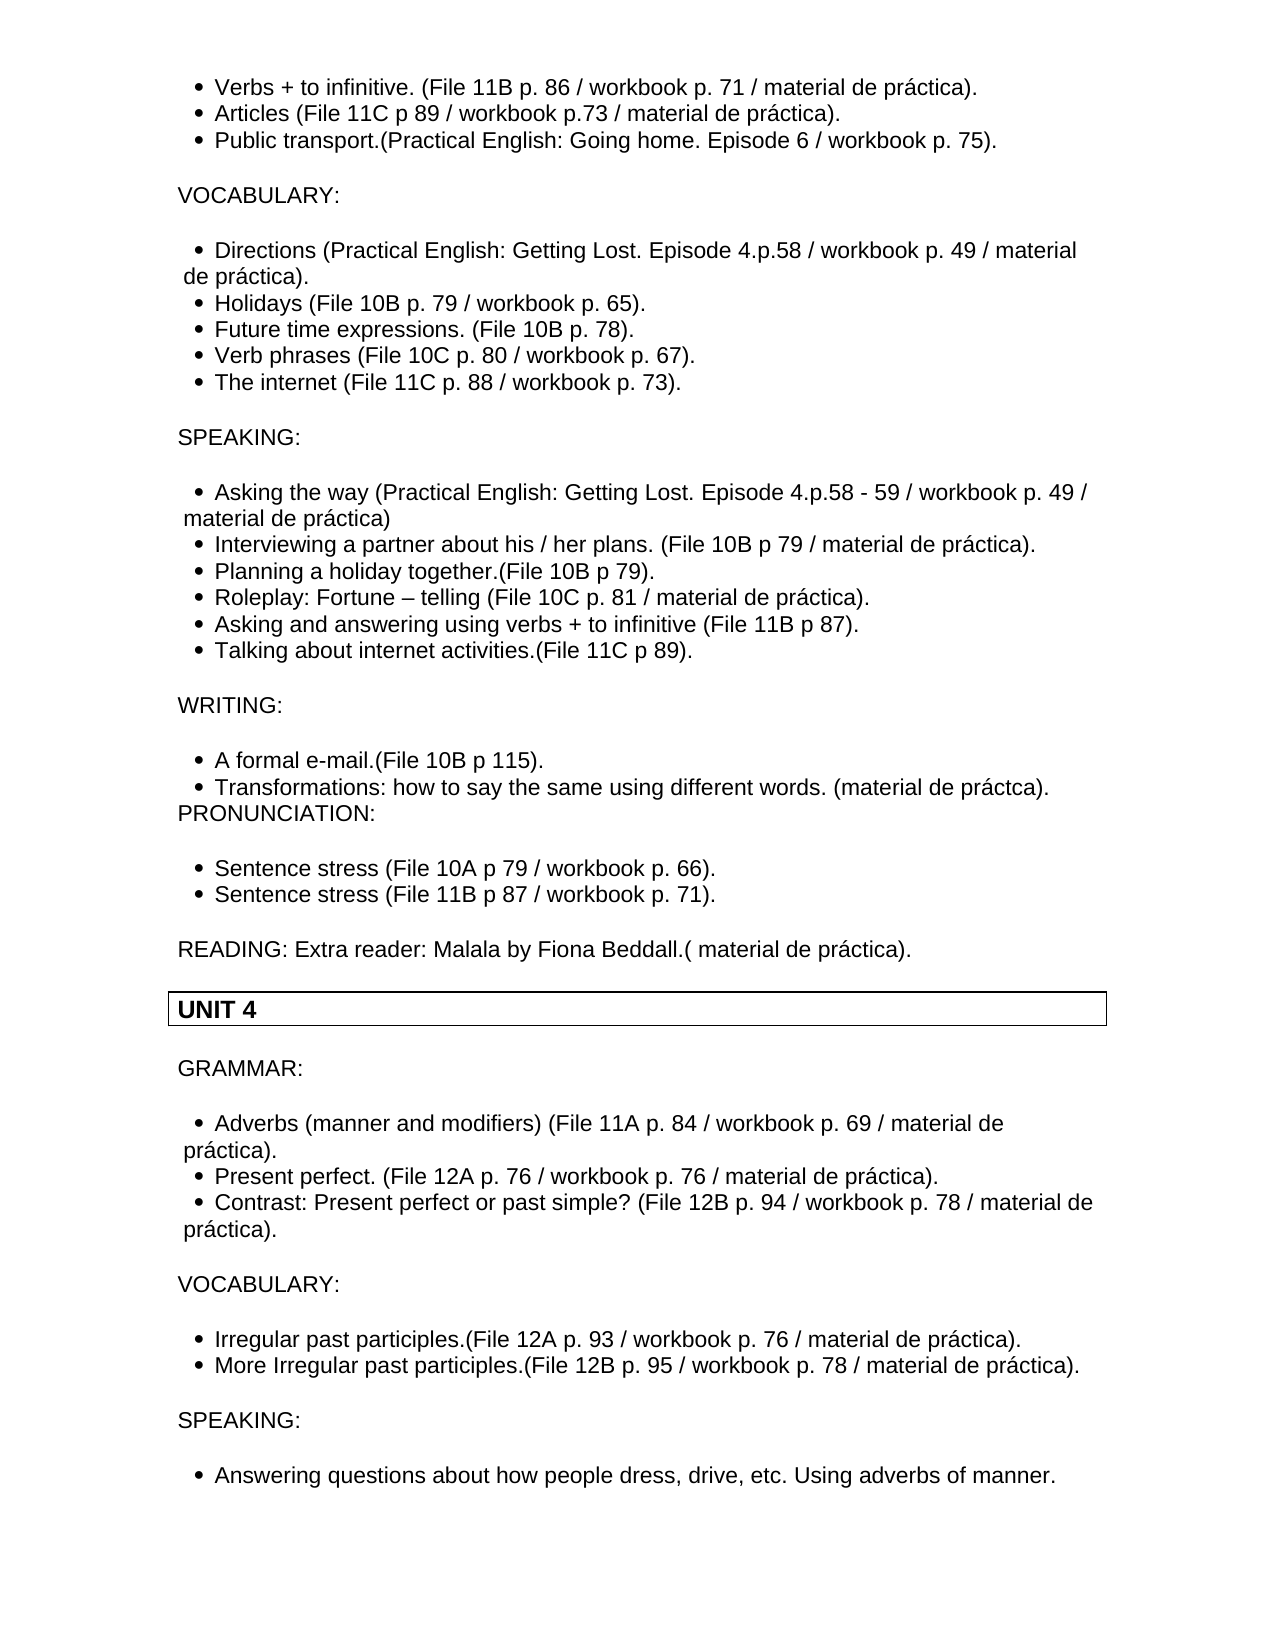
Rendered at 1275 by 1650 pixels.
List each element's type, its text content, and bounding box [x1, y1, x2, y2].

list Future time expressions. (File 10B p. 78). [183, 316, 1098, 342]
text WRITING: [177, 692, 1098, 718]
text VOCABULARY: [177, 182, 1098, 208]
list Verbs + to infinitive. (File 11B p. 86 / workbook p. 71 / material de práctica). [183, 74, 1098, 100]
text GRAMMAR: [177, 1055, 1098, 1082]
list Public transport.(Practical English: Going home. Episode 6 / workbook p. 75). [183, 127, 1098, 153]
text UNIT 4 [169, 993, 1106, 1025]
list Talking about internet activities.(File p 89). [183, 637, 1098, 663]
list Contrast: Present perfect or past simple? (File 12B p. 94 / workbook p. 78 / material de práctica). [183, 1189, 1098, 1242]
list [183, 1462, 1098, 1489]
list Asking the way (Practical English: Getting Lost. Episode 4.p.58 - 59 / workbook p. 49 / material de práctica) [183, 479, 1098, 531]
list Sentence stress (File 11B p 87 / workbook p. 71). [183, 881, 1098, 908]
list Sentence stress (File 10A p 79 / workbook p. 66). [183, 855, 1098, 881]
text READING: Extra reader: Malala by Fiona Beddall.( material de práctica). [177, 936, 1098, 963]
text PRONUNCIATION: [177, 800, 1098, 826]
list Irregular past participles.(File 12A p. 93 / workbook p. 76 / material de práctica). [183, 1326, 1098, 1352]
text SPEAKING: [177, 1407, 1098, 1434]
text VOCABULARY: [177, 1271, 1098, 1297]
list More Irregular past participles.(File 12B p. 95 / workbook p. 78 / material de práctica). [183, 1352, 1098, 1379]
list Interviewing a partner about his / her plans. (File 10B p 79 / material de práctica). [183, 531, 1098, 558]
list Adverbs (manner and modifiers) (File 11A p. 84 / workbook p. 69 / material de práctica). [183, 1110, 1098, 1163]
list The internet (File p. 88 / workbook p. 73). [183, 368, 1098, 395]
list Holidays (File 10B p. 79 / workbook p. 65). [183, 289, 1098, 316]
list Directions (Practical English: Getting Lost. Episode 4.p.58 / workbook p. 49 / material de práctica). [183, 237, 1098, 289]
list Verb phrases (File p. 80 / workbook p. 67). [183, 342, 1098, 368]
text SPEAKING: [177, 424, 1098, 450]
list A formal e-mail.(File 10B p 115). [183, 747, 1098, 773]
list Transformations: how to say the same using different words. (material de práctca). [183, 773, 1098, 800]
list Present perfect. (File 12A p. 76 / workbook p. 76 / material de práctica). [183, 1163, 1098, 1189]
list Articles (File p 89 / workbook p.73 / material de práctica). [183, 100, 1098, 127]
list Asking and answering using verbs + to infinitive (File 11B p 87). [183, 611, 1098, 637]
list Roleplay: Fortune – telling (File p. 81 / material de práctica). [183, 584, 1098, 611]
list Planning a holiday together.(File 10B p 79). [183, 558, 1098, 584]
